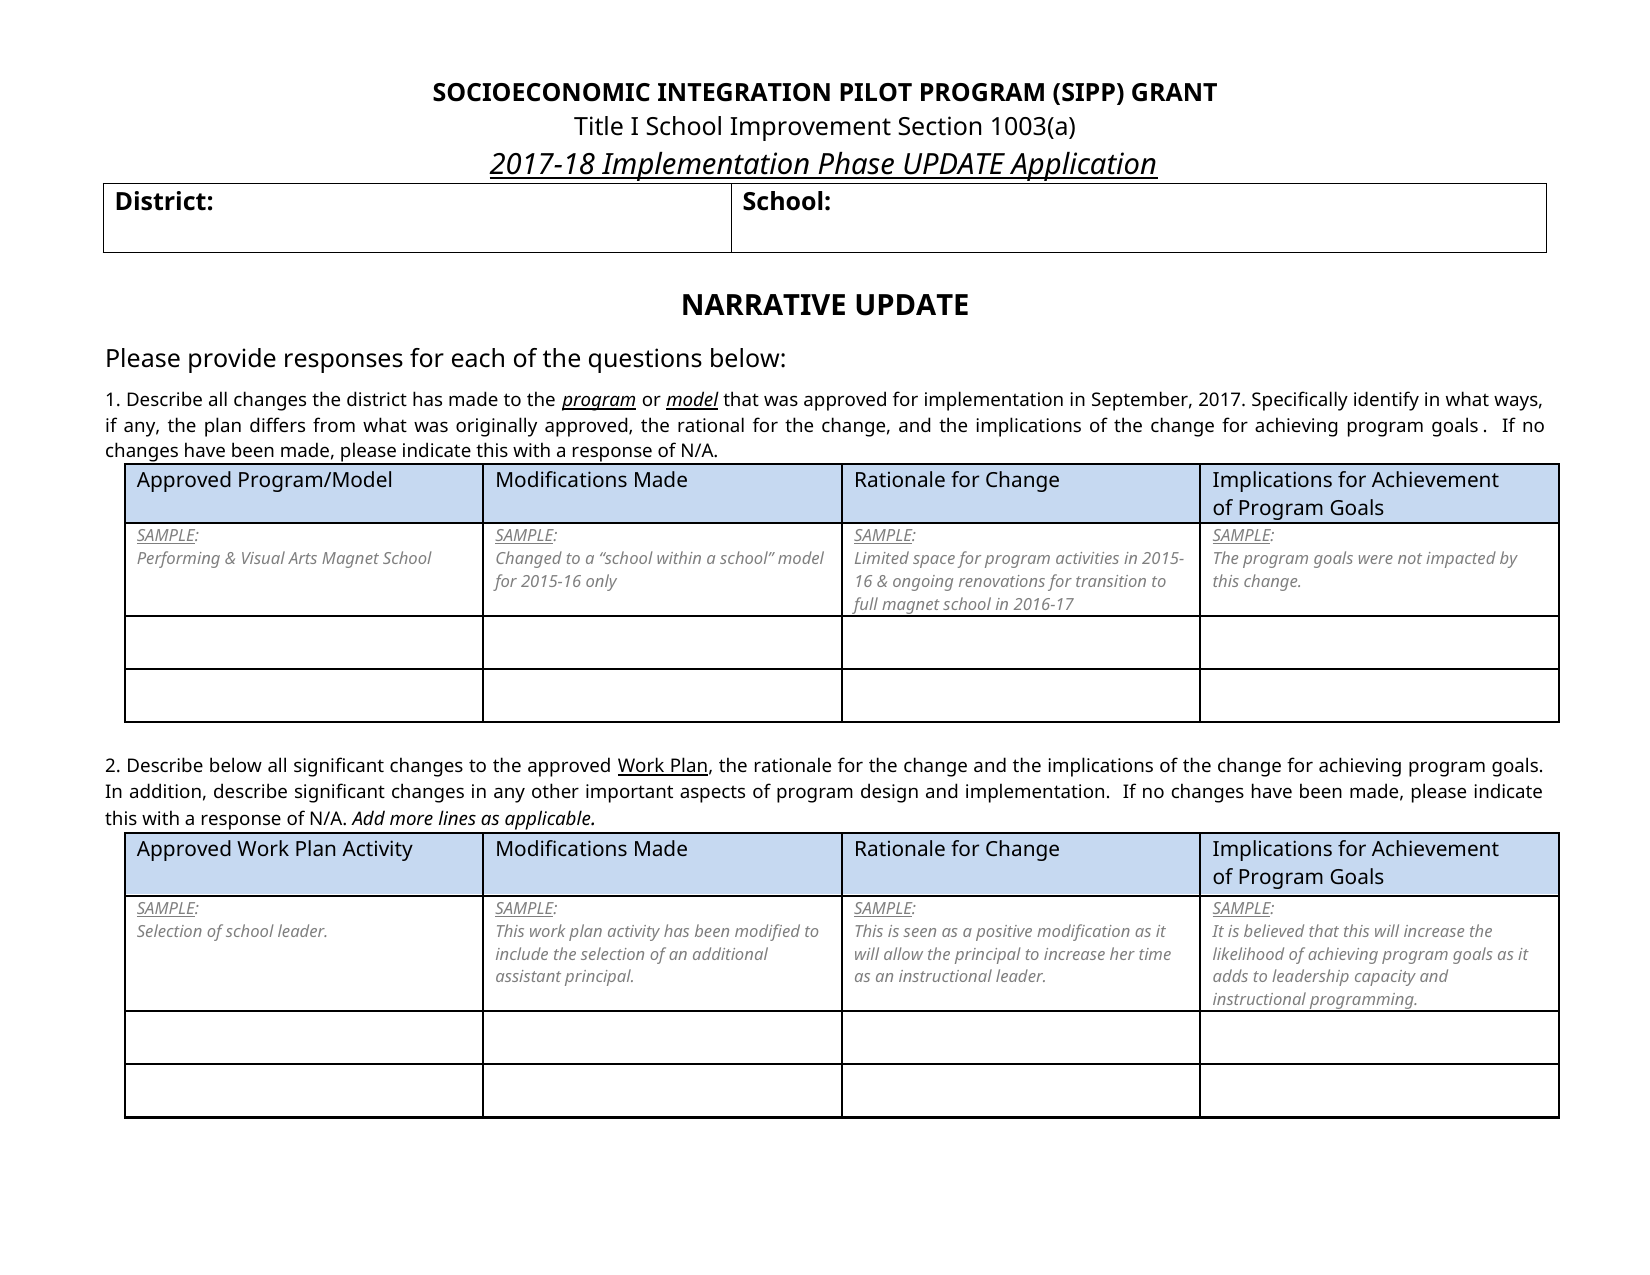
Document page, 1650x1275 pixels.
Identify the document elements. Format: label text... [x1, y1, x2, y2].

table_header Approved Program/Model [126, 465, 482, 522]
text 1. Describe all changes the district has made to the program or model that was approved for implementation in September, 2017. Specifically identify in what ways, if any, the plan differs from what was originally approved, the rational for the change, and the implications of the change for achieving program goals. If no changes have been made, please indicate this with a response of N/A. [105, 386, 1545, 463]
table_header Rationale for Change [843, 834, 1199, 894]
table_header Modifications Made [484, 834, 841, 894]
table_cell [1201, 1065, 1558, 1116]
table_header Modifications Made [484, 465, 841, 522]
text NARRATIVE UPDATE [150, 284, 1500, 324]
table_cell [1201, 617, 1558, 668]
table_cell [843, 617, 1199, 668]
table_header Implications for Achievement of Program Goals [1201, 465, 1558, 522]
table_cell [484, 1065, 841, 1116]
table_cell [1201, 1012, 1558, 1063]
table_cell SAMPLE: Performing & Visual Arts Magnet School [126, 524, 482, 615]
table_header Rationale for Change [843, 465, 1199, 522]
table_cell [484, 670, 841, 721]
table_cell SAMPLE: Changed to a “school within a school” model for 2015-16 only [484, 524, 841, 615]
table_cell [843, 670, 1199, 721]
table_cell [843, 1065, 1199, 1116]
table_cell SAMPLE: Selection of school leader. [126, 897, 482, 1010]
table_cell SAMPLE: The program goals were not impacted by this change. [1201, 524, 1558, 615]
table_header School: [732, 184, 1546, 252]
table_cell [126, 1012, 482, 1063]
table_cell SAMPLE: This work plan activity has been modified to include the selection of an additional assistant principal. [484, 897, 841, 1010]
table_cell SAMPLE: It is believed that this will increase the likelihood of achieving program goals as it adds to leadership capacity and instructional programming. [1201, 897, 1558, 1010]
table_header Implications for Achievement of Program Goals [1201, 834, 1558, 894]
table_cell [126, 617, 482, 668]
table_header District: [104, 184, 731, 252]
table_cell SAMPLE: Limited space for program activities in 2015-16 & ongoing renovations for transition to full magnet school in 2016-17 [843, 524, 1199, 615]
table_cell [484, 617, 841, 668]
text Please provide responses for each of the questions below: [105, 341, 1545, 375]
table_cell [126, 670, 482, 721]
table_cell [843, 1012, 1199, 1063]
table_cell [484, 1012, 841, 1063]
table_header Approved Work Plan Activity [126, 834, 482, 894]
text 2. Describe below all significant changes to the approved Work Plan, the rationale for the change and the implications of the change for achieving program goals. In addition, describe significant changes in any other important aspects of program design and implementation. If no changes have been made, please indicate this with a response of N/A. Add more lines as applicable. [105, 752, 1545, 832]
table_cell [1201, 670, 1558, 721]
table_cell [126, 1065, 482, 1116]
table_cell SAMPLE: This is seen as a positive modification as it will allow the principal to increase her time as an instructional leader. [843, 897, 1199, 1010]
